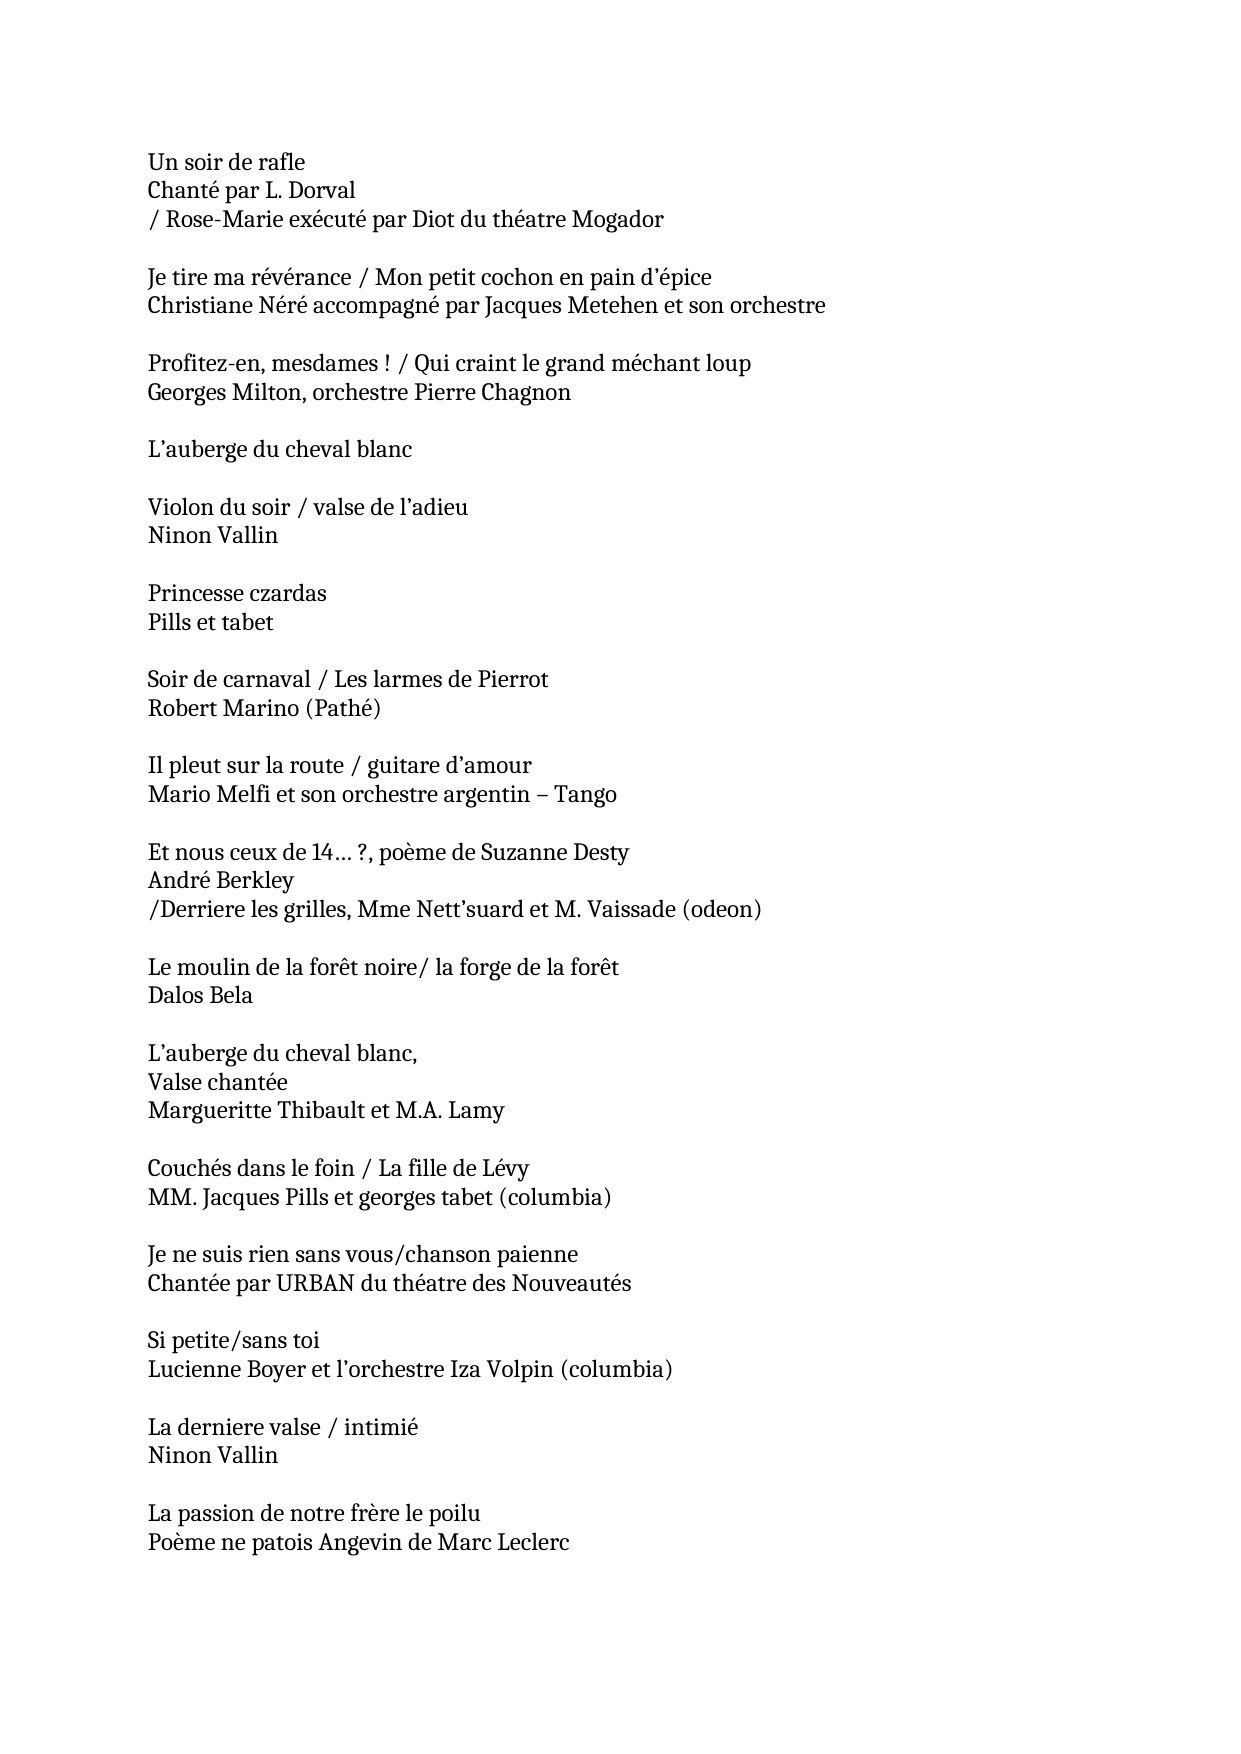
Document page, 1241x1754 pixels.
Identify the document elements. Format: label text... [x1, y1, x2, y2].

text Couchés dans le foin / La fille de Lévy [148, 1154, 1093, 1183]
text Si petite/sans toi [148, 1326, 1093, 1355]
text Soir de carnaval / Les larmes de Pierrot [148, 665, 1093, 694]
text Valse chantée [148, 1068, 1093, 1096]
text Un soir de rafle [148, 148, 1093, 176]
text Margueritte Thibault et M.A. Lamy [148, 1096, 1093, 1125]
text Mario Melfi et son orchestre argentin – Tango [148, 780, 1093, 809]
text Je ne suis rien sans vous/chanson paienne [148, 1240, 1093, 1269]
text Ninon Vallin [148, 1441, 1093, 1470]
text Je tire ma révérance / Mon petit cochon en pain d’épice [148, 263, 1093, 291]
text Dalos Bela [148, 981, 1093, 1010]
text Pills et tabet [148, 608, 1093, 636]
text Le moulin de la forêt noire/ la forge de la forêt [148, 953, 1093, 981]
text La passion de notre frère le poilu [148, 1499, 1093, 1528]
text André Berkley [148, 866, 1093, 895]
text Princesse czardas [148, 579, 1093, 608]
text Lucienne Boyer et l’orchestre Iza Volpin (columbia) [148, 1355, 1093, 1384]
text Robert Marino (Pathé) [148, 694, 1093, 723]
text Profitez-en, mesdames ! / Qui craint le grand méchant loup [148, 349, 1093, 378]
text MM. Jacques Pills et georges tabet (columbia) [148, 1183, 1093, 1211]
text Chanté par L. Dorval [148, 176, 1093, 205]
text Christiane Néré accompagné par Jacques Metehen et son orchestre [148, 291, 1093, 320]
text Il pleut sur la route / guitare d’amour [148, 751, 1093, 780]
text Et nous ceux de 14… ?, poème de Suzanne Desty [148, 838, 1093, 866]
text / Rose-Marie exécuté par Diot du théatre Mogador [148, 205, 1093, 234]
text Violon du soir / valse de l’adieu [148, 493, 1093, 521]
text Poème ne patois Angevin de Marc Leclerc [148, 1528, 1093, 1556]
text /Derriere les grilles, Mme Nett’suard et M. Vaissade (odeon) [148, 895, 1093, 924]
text Georges Milton, orchestre Pierre Chagnon [148, 378, 1093, 406]
text L’auberge du cheval blanc, [148, 1039, 1093, 1068]
text Chantée par URBAN du théatre des Nouveautés [148, 1269, 1093, 1298]
text La derniere valse / intimié [148, 1413, 1093, 1441]
text L’auberge du cheval blanc [148, 435, 1093, 464]
text Ninon Vallin [148, 521, 1093, 550]
